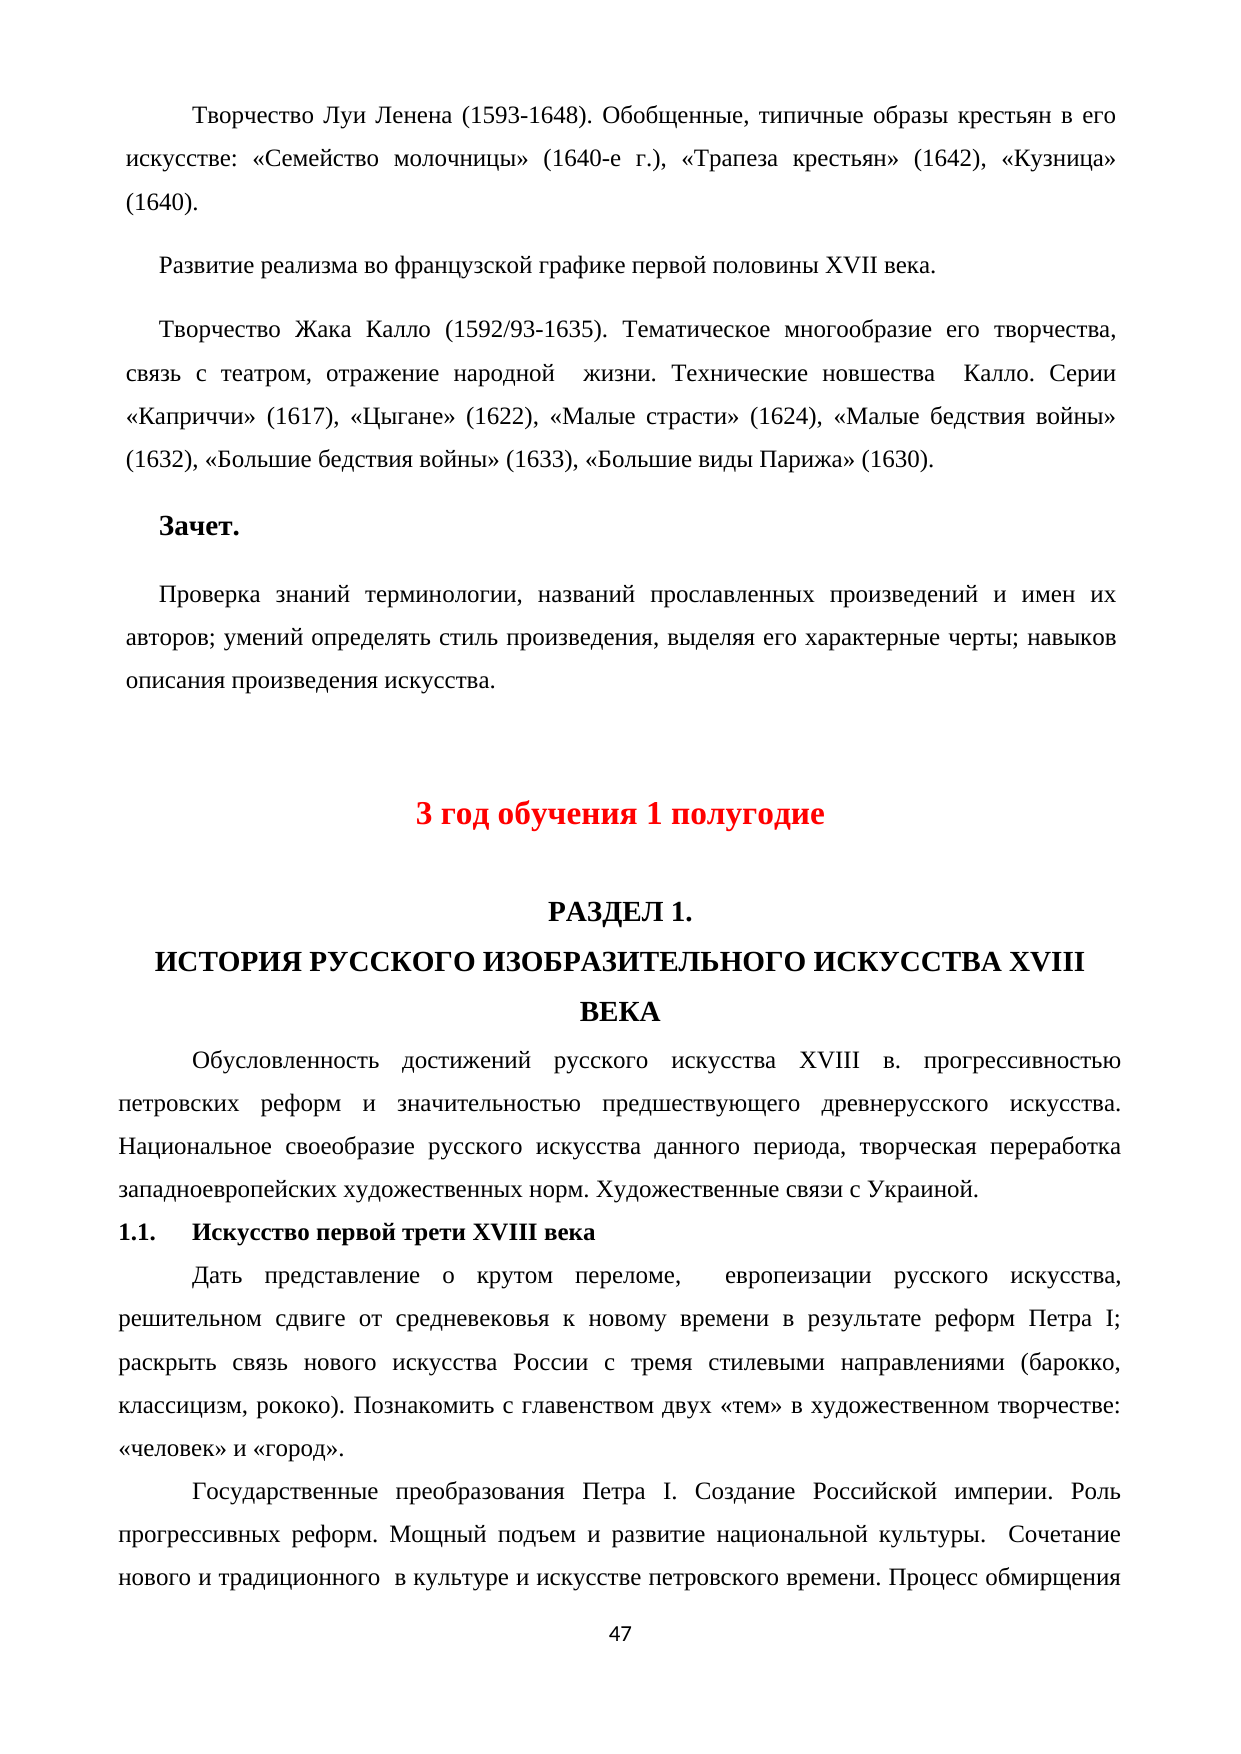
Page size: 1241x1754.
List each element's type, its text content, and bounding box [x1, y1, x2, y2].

text 1.1. Искусство первой трети XVIII века [118, 1217, 1122, 1246]
text Творчество Жака Калло (1592/93-1635). Тематическое многообразие его творчества, связь с театром, отражение народной жизни. Технические новшества Калло. Серии «Каприччи» (1617), «Цыгане» (1622), «Малые страсти» (1624), «Малые бедствия войны» (1632), «Большие бедствия войны» (1633), «Большие виды Парижа» (1630). [126, 314, 1118, 473]
text Развитие реализма во французской графике первой половины XVII века. [126, 251, 1118, 279]
text Обусловленность достижений русского искусства XVIII в. прогрессивностью петровских реформ и значительностью предшествующего древнерусского искусства. Национальное своеобразие русского искусства данного периода, творческая переработка западноевропейских художественных норм. Художественные связи с Украиной. [118, 1045, 1122, 1203]
text Дать представление о крутом переломе, европеизации русского искусства, решительном сдвиге от средневековья к новому времени в результате реформ Петра I; раскрыть связь нового искусства России с тремя стилевыми направлениями (барокко, классицизм, рококо). Познакомить с главенством двух «тем» в художественном творчестве: «человек» и «город». [118, 1260, 1122, 1462]
text РАЗДЕЛ 1. [118, 894, 1122, 927]
text 3 год обучения 1 полугодие [118, 793, 1122, 832]
text Творчество Луи Ленена (1593-1648). Обобщенные, типичные образы крестьян в его искусстве: «Семейство молочницы» (1640-е г.), «Трапеза крестьян» (1642), «Кузница» (1640). [126, 100, 1118, 215]
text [118, 1476, 1122, 1591]
text ИСТОРИЯ РУССКОГО ИЗОБРАЗИТЕЛЬНОГО ИСКУССТВА XVIII ВЕКА [118, 944, 1122, 1028]
text Зачет. [126, 508, 1118, 541]
text Проверка знаний терминологии, названий прославленных произведений и имен их авторов; умений определять стиль произведения, выделяя его характерные черты; навыков описания произведения искусства. [126, 579, 1118, 694]
